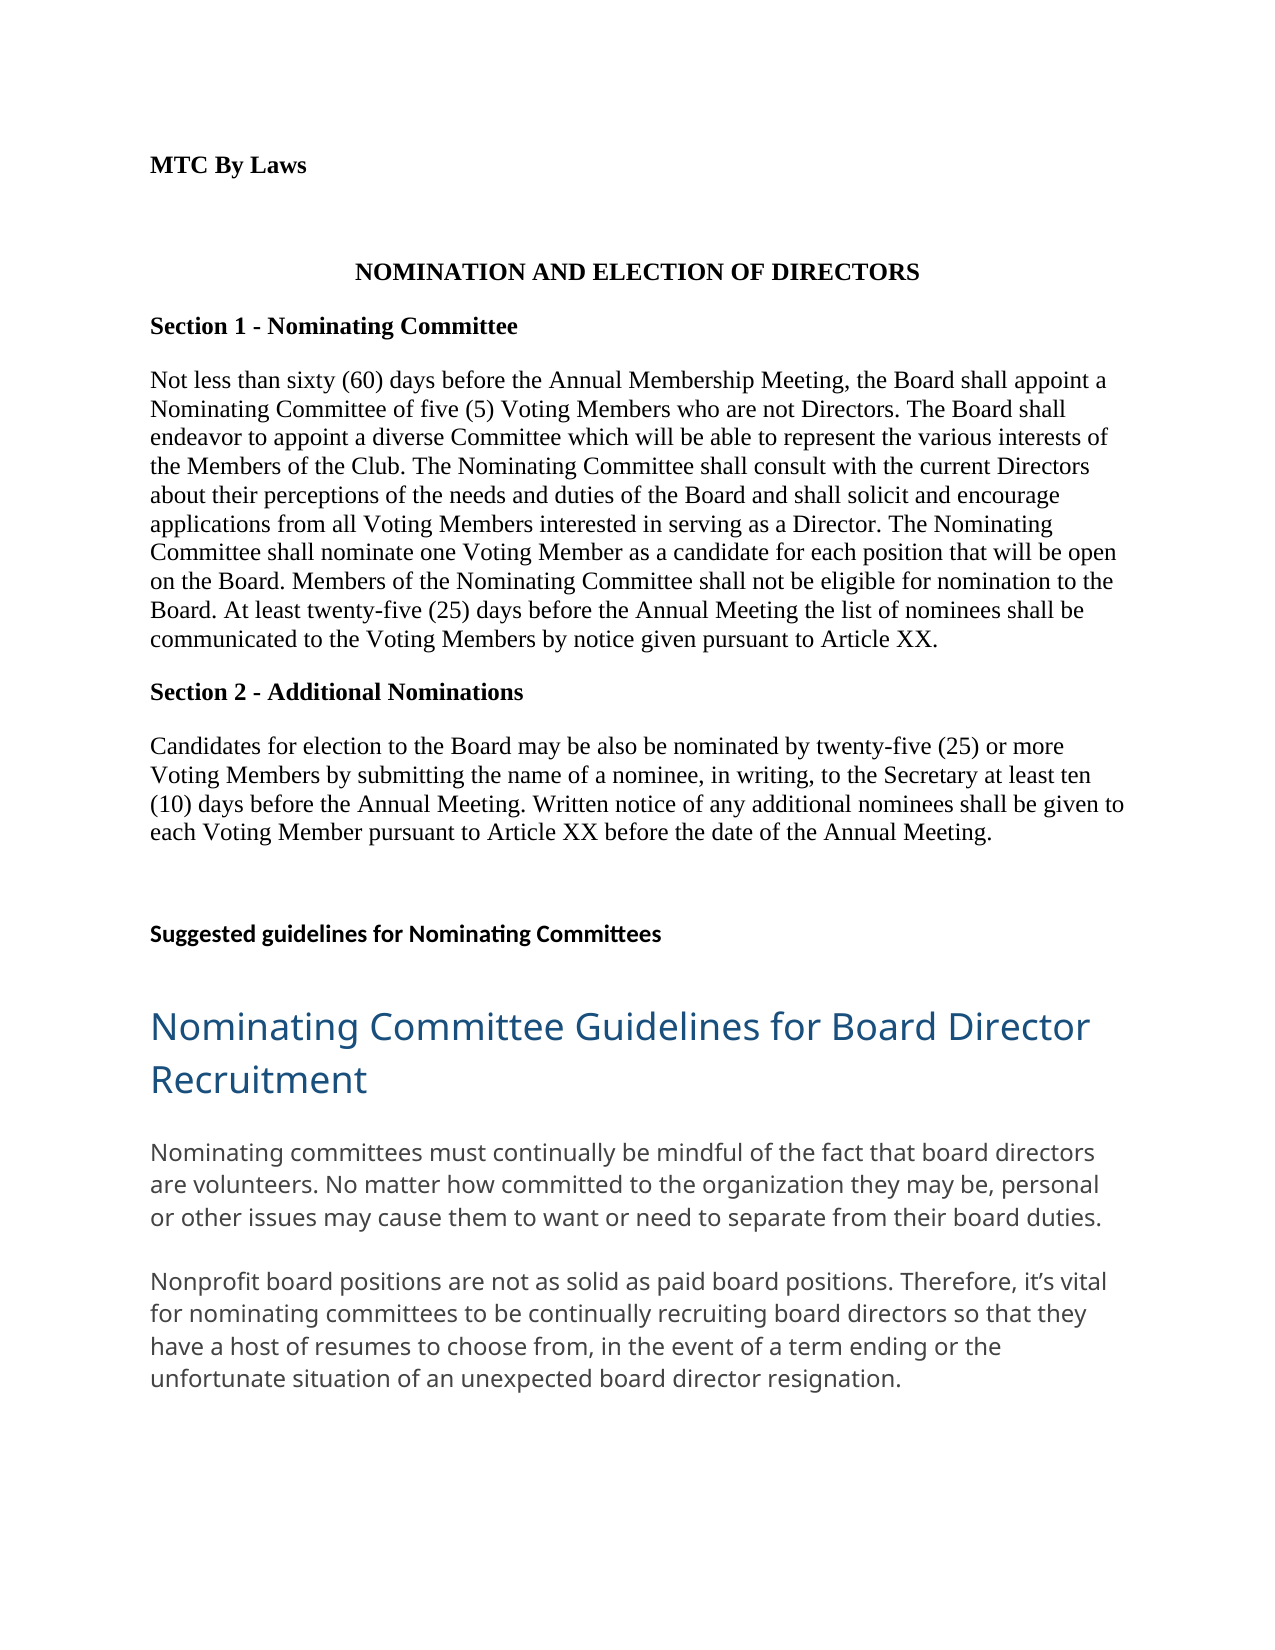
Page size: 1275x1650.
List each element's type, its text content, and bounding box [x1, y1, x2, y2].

text Suggested guidelines for Nominating Committees [150, 918, 1125, 949]
text Candidates for election to the Board may be also be nominated by twenty-five (25) or more Voting Members by submitting the name of a nominee, in writing, to the Secretary at least ten (10) days before the Annual Meeting. Written notice of any additional nominees shall be given to each Voting Member pursuant to Article XX before the date of the Annual Meeting. [150, 731, 1125, 846]
text Nominating Committee Guidelines for Board Director Recruitment [150, 998, 1125, 1104]
title MTC By Laws [150, 150, 1125, 179]
title Section 1 - Nominating Committee [150, 311, 1125, 340]
text Not less than sixty (60) days before the Annual Membership Meeting, the Board shall appoint a Nominating Committee of five (5) Voting Members who are not Directors. The Board shall endeavor to appoint a diverse Committee which will be able to represent the various interests of the Members of the Club. The Nominating Committee shall consult with the current Directors about their perceptions of the needs and duties of the Board and shall solicit and encourage applications from all Voting Members interested in serving as a Director. The Nominating Committee shall nominate one Voting Member as a candidate for each position that will be open on the Board. Members of the Nominating Committee shall not be eligible for nomination to the Board. At least twenty-five (25) days before the Annual Meeting the list of nominees shall be communicated to the Voting Members by notice given pursuant to Article XX. [150, 365, 1125, 652]
title Section 2 - Additional Nominations [150, 677, 1125, 706]
title NOMINATION AND ELECTION OF DIRECTORS [150, 257, 1125, 286]
text Nonprofit board positions are not as solid as paid board positions. Therefore, it’s vital for nominating committees to be continually recruiting board directors so that they have a host of resumes to choose from, in the event of a term ending or the unfortunate situation of an unexpected board director resignation. [150, 1264, 1125, 1395]
text Nominating committees must continually be mindful of the fact that board directors are volunteers. No matter how committed to the organization they may be, personal or other issues may cause them to want or need to separate from their board duties. [150, 1135, 1125, 1233]
